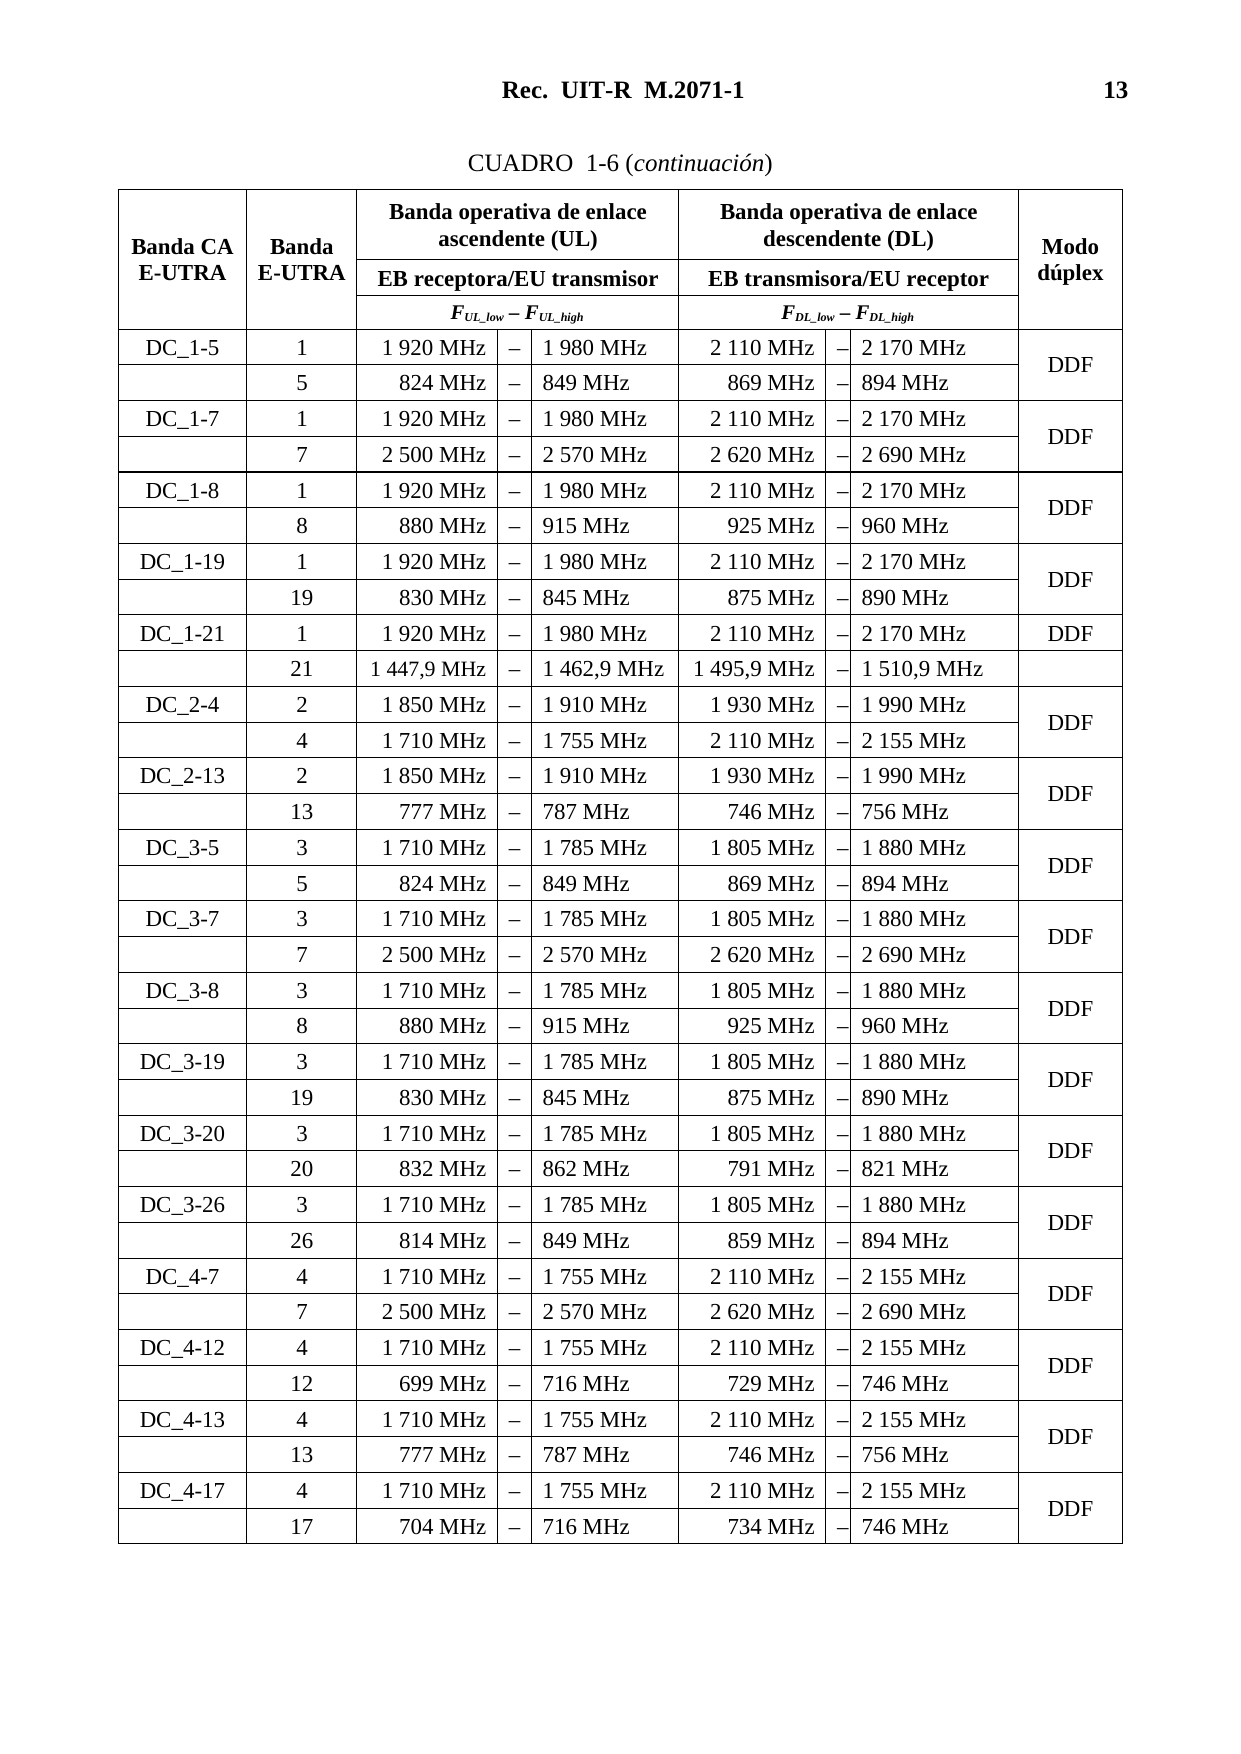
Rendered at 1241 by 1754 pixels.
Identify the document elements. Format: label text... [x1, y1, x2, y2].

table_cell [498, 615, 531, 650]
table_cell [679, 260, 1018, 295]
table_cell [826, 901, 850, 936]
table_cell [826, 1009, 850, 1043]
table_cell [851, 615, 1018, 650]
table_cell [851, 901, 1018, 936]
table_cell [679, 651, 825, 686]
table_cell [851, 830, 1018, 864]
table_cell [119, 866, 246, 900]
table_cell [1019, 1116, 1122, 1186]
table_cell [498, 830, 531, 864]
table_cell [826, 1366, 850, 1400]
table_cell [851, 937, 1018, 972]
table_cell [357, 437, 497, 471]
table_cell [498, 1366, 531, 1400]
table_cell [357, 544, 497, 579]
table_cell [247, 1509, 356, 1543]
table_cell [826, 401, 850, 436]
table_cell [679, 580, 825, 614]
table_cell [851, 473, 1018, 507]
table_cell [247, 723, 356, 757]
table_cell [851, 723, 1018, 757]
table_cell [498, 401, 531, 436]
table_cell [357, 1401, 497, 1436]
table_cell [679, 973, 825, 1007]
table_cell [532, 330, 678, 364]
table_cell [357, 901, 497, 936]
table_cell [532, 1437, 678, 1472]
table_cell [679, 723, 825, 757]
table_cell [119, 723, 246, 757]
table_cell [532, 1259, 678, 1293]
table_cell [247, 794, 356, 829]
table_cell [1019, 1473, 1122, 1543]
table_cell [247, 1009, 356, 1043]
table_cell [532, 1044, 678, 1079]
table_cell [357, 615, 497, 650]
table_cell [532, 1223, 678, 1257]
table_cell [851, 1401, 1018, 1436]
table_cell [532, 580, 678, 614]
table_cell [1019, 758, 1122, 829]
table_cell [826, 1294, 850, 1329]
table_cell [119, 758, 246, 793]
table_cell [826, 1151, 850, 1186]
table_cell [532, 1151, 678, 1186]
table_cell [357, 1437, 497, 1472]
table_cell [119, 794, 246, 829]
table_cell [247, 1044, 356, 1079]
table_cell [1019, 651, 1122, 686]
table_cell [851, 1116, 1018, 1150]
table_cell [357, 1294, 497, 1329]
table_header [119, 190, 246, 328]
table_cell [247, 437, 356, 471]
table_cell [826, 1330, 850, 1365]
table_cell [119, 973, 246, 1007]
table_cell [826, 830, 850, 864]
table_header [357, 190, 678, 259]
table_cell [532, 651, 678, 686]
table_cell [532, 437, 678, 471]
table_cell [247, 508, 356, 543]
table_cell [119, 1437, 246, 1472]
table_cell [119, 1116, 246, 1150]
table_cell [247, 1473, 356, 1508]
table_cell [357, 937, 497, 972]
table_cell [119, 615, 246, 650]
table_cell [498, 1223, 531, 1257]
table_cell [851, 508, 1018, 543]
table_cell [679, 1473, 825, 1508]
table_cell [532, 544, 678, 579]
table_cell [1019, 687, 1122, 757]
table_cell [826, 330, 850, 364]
text CUADRO 1-6 (continuación) [118, 148, 1122, 176]
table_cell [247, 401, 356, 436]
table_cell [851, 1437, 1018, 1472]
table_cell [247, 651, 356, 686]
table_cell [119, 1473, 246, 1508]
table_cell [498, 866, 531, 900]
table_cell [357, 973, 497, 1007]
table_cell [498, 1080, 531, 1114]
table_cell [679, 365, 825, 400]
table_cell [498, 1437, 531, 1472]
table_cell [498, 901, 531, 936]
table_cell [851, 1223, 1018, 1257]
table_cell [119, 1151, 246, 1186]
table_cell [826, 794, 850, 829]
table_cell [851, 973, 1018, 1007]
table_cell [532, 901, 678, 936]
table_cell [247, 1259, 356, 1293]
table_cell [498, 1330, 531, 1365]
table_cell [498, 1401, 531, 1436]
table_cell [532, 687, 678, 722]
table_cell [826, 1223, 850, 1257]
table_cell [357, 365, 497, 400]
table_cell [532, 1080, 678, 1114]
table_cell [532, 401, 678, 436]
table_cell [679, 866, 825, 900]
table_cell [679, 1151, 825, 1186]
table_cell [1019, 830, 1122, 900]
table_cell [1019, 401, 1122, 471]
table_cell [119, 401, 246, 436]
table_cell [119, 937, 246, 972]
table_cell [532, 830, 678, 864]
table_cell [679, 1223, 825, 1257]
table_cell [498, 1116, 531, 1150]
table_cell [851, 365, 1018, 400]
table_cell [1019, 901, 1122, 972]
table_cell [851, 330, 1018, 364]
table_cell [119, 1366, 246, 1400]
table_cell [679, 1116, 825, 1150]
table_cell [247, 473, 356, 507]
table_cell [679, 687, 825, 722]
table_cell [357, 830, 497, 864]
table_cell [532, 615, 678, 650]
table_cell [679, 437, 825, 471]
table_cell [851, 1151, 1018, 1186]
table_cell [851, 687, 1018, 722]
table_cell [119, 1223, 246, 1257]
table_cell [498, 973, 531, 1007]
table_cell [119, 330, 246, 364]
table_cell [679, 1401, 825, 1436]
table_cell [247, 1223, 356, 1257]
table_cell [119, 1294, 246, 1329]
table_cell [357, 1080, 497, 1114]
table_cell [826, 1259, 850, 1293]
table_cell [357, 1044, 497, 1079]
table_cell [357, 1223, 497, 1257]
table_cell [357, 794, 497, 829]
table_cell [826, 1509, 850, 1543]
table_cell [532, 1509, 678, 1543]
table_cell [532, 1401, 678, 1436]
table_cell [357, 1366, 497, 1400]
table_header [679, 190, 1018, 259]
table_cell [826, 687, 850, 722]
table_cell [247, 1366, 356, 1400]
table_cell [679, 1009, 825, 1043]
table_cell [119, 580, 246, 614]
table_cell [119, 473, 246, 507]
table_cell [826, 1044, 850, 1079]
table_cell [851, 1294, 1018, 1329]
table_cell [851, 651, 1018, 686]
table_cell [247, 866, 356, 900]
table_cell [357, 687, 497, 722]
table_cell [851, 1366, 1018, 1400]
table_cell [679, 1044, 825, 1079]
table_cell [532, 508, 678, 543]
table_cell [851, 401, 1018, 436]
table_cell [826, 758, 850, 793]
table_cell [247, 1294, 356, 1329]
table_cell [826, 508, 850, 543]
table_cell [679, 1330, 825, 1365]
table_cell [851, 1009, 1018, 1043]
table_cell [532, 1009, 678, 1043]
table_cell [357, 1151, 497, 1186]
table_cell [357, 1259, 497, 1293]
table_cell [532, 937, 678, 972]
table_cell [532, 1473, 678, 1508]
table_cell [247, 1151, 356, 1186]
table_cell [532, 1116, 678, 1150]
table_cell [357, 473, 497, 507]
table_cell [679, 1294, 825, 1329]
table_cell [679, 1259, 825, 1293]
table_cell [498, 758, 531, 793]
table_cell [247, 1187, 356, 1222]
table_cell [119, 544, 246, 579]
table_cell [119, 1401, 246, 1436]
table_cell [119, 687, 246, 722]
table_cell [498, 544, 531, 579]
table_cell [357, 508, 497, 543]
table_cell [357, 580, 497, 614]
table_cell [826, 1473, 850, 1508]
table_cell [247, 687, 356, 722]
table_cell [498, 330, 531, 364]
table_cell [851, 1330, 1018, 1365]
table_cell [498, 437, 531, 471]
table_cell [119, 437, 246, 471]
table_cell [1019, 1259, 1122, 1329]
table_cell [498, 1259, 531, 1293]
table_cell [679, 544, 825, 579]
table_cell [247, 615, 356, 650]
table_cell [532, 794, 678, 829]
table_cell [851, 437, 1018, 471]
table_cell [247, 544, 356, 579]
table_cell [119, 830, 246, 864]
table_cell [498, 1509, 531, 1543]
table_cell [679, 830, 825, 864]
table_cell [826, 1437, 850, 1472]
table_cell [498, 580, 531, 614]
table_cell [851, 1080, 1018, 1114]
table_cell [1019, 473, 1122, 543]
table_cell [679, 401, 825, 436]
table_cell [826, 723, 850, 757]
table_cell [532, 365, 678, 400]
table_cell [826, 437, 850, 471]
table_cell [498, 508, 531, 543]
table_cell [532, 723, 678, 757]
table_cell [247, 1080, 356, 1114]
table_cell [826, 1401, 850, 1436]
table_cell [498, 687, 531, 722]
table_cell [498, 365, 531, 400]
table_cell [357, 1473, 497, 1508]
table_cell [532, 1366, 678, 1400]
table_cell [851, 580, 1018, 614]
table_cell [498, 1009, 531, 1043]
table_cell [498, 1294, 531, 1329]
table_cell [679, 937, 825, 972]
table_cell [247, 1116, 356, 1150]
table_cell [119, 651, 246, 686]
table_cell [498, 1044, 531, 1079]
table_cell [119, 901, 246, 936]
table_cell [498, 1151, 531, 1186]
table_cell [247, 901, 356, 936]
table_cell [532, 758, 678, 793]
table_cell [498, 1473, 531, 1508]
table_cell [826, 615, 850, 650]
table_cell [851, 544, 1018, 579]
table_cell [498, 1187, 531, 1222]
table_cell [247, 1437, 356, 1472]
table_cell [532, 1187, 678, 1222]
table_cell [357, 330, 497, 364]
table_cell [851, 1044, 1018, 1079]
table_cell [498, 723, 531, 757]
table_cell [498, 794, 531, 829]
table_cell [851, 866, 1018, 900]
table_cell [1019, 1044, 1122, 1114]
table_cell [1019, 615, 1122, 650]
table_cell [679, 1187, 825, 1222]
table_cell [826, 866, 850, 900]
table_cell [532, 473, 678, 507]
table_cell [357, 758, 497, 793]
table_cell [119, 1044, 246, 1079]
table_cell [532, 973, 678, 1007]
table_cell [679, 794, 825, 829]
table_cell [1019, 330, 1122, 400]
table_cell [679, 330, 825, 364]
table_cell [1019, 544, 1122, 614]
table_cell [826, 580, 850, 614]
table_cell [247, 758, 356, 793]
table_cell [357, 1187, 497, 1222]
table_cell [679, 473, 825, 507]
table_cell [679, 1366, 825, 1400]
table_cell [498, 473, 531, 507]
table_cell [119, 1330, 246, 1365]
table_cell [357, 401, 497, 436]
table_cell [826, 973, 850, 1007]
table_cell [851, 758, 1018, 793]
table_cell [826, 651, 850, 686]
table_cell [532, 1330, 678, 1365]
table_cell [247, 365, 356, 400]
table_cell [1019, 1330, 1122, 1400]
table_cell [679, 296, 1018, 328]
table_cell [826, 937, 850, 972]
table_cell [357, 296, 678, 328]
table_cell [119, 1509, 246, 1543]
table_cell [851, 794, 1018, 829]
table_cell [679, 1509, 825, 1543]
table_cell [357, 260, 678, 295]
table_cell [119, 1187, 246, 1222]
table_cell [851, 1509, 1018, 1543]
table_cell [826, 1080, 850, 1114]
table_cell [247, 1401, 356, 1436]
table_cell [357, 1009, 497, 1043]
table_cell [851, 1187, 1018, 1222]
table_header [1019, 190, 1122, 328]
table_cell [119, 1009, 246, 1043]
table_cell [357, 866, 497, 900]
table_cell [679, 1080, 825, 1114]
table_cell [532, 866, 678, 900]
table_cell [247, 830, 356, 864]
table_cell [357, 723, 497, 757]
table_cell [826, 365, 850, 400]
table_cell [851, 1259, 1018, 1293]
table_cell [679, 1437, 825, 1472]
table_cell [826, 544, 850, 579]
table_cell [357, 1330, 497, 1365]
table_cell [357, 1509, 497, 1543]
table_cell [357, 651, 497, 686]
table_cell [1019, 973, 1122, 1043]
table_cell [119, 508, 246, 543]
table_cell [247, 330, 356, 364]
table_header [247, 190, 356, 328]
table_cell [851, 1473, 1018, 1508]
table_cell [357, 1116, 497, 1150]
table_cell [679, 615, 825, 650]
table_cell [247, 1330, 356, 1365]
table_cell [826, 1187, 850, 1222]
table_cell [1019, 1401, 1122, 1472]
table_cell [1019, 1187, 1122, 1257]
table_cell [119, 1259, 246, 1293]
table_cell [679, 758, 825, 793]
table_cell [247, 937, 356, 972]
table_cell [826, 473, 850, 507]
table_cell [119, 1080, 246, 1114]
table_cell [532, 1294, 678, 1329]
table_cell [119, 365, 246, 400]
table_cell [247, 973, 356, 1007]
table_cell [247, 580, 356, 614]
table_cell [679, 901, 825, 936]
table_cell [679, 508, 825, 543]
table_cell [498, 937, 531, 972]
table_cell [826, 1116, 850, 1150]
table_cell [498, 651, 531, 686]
